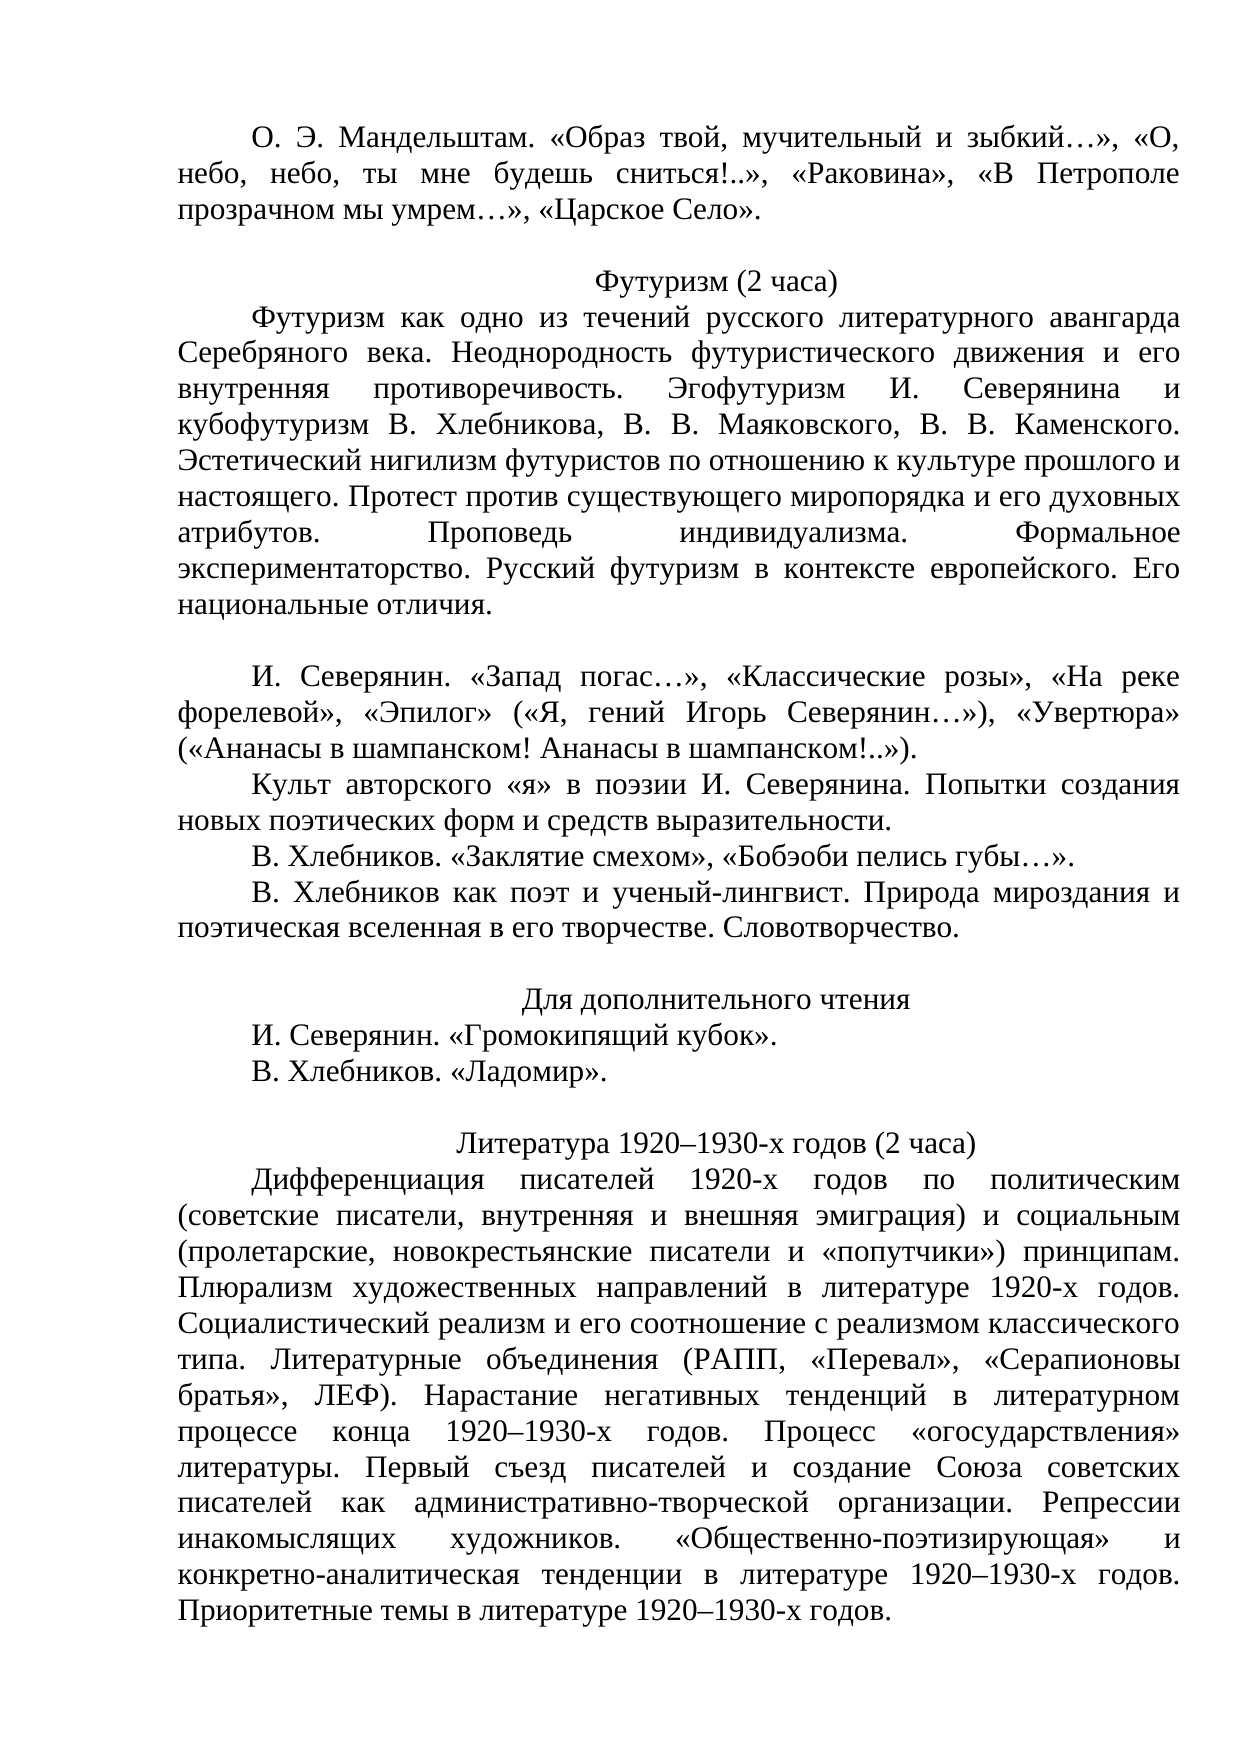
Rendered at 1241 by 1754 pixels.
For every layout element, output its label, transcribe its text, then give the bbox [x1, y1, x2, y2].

text Футуризм (2 часа) [177, 262, 1181, 298]
text В. Хлебников. «Заклятие смехом», «Бобэоби пелись губы…». [177, 837, 1181, 873]
text В. Хлебников как поэт и ученый-лингвист. Природа мироздания и поэтическая вселенная в его творчестве. Словотворчество. [177, 873, 1181, 945]
text И. Северянин. «Запад погас…», «Классические розы», «На реке форелевой», «Эпилог» («Я, гений Игорь Северянин…»), «Увертюра» («Ананасы в шампанском! Ананасы в шампанском!..»). [177, 657, 1181, 765]
text Футуризм как одно из течений русского литературного авангарда Серебряного века. Неоднородность футуристического движения и его внутренняя противоречивость. Эгофутуризм И. Северянина и кубофутуризм В. Хлебникова, В. В. Маяковского, В. В. Каменского. Эстетический нигилизм футуристов по отношению к культуре прошлого и настоящего. Протест против существующего миропорядка и его духовных атрибутов. Проповедь индивидуализма. Формальное экспериментаторство. Русский футуризм в контексте европейского. Его национальные отличия. [177, 298, 1181, 621]
text В. Хлебников. «Ладомир». [177, 1052, 1181, 1088]
text О. Э. Мандельштам. «Образ твой, мучительный и зыбкий…», «О, небо, небо, ты мне будешь сниться!..», «Раковина», «В Петрополе прозрачном мы умрем…», «Царское Село». [177, 118, 1181, 226]
text И. Северянин. «Громокипящий кубок». [177, 1017, 1181, 1052]
text Для дополнительного чтения [177, 981, 1181, 1017]
text Литература 1920–1930-х годов (2 часа) [177, 1124, 1181, 1160]
text Культ авторского «я» в поэзии И. Северянина. Попытки создания новых поэтических форм и средств выразительности. [177, 765, 1181, 837]
text Дифференциация писателей 1920-х годов по политическим (советские писатели, внутренняя и внешняя эмиграция) и социальным (пролетарские, новокрестьянские писатели и «попутчики») принципам. Плюрализм художественных направлений в литературе 1920-х годов. Социалистический реализм и его соотношение с реализмом классического типа. Литературные объединения (РАПП, «Перевал», «Серапионовы братья», ЛЕФ). Нарастание негативных тенденций в литературном процессе конца 1920–1930-х годов. Процесс «огосударствления» литературы. Первый съезд писателей и создание Союза советских писателей как административно-творческой организации. Репрессии инакомыслящих художников. «Общественно-поэтизирующая» и конкретно-аналитическая тенденции в литературе 1920–1930-х годов. Приоритетные темы в литературе 1920–1930-х годов. [177, 1160, 1181, 1627]
